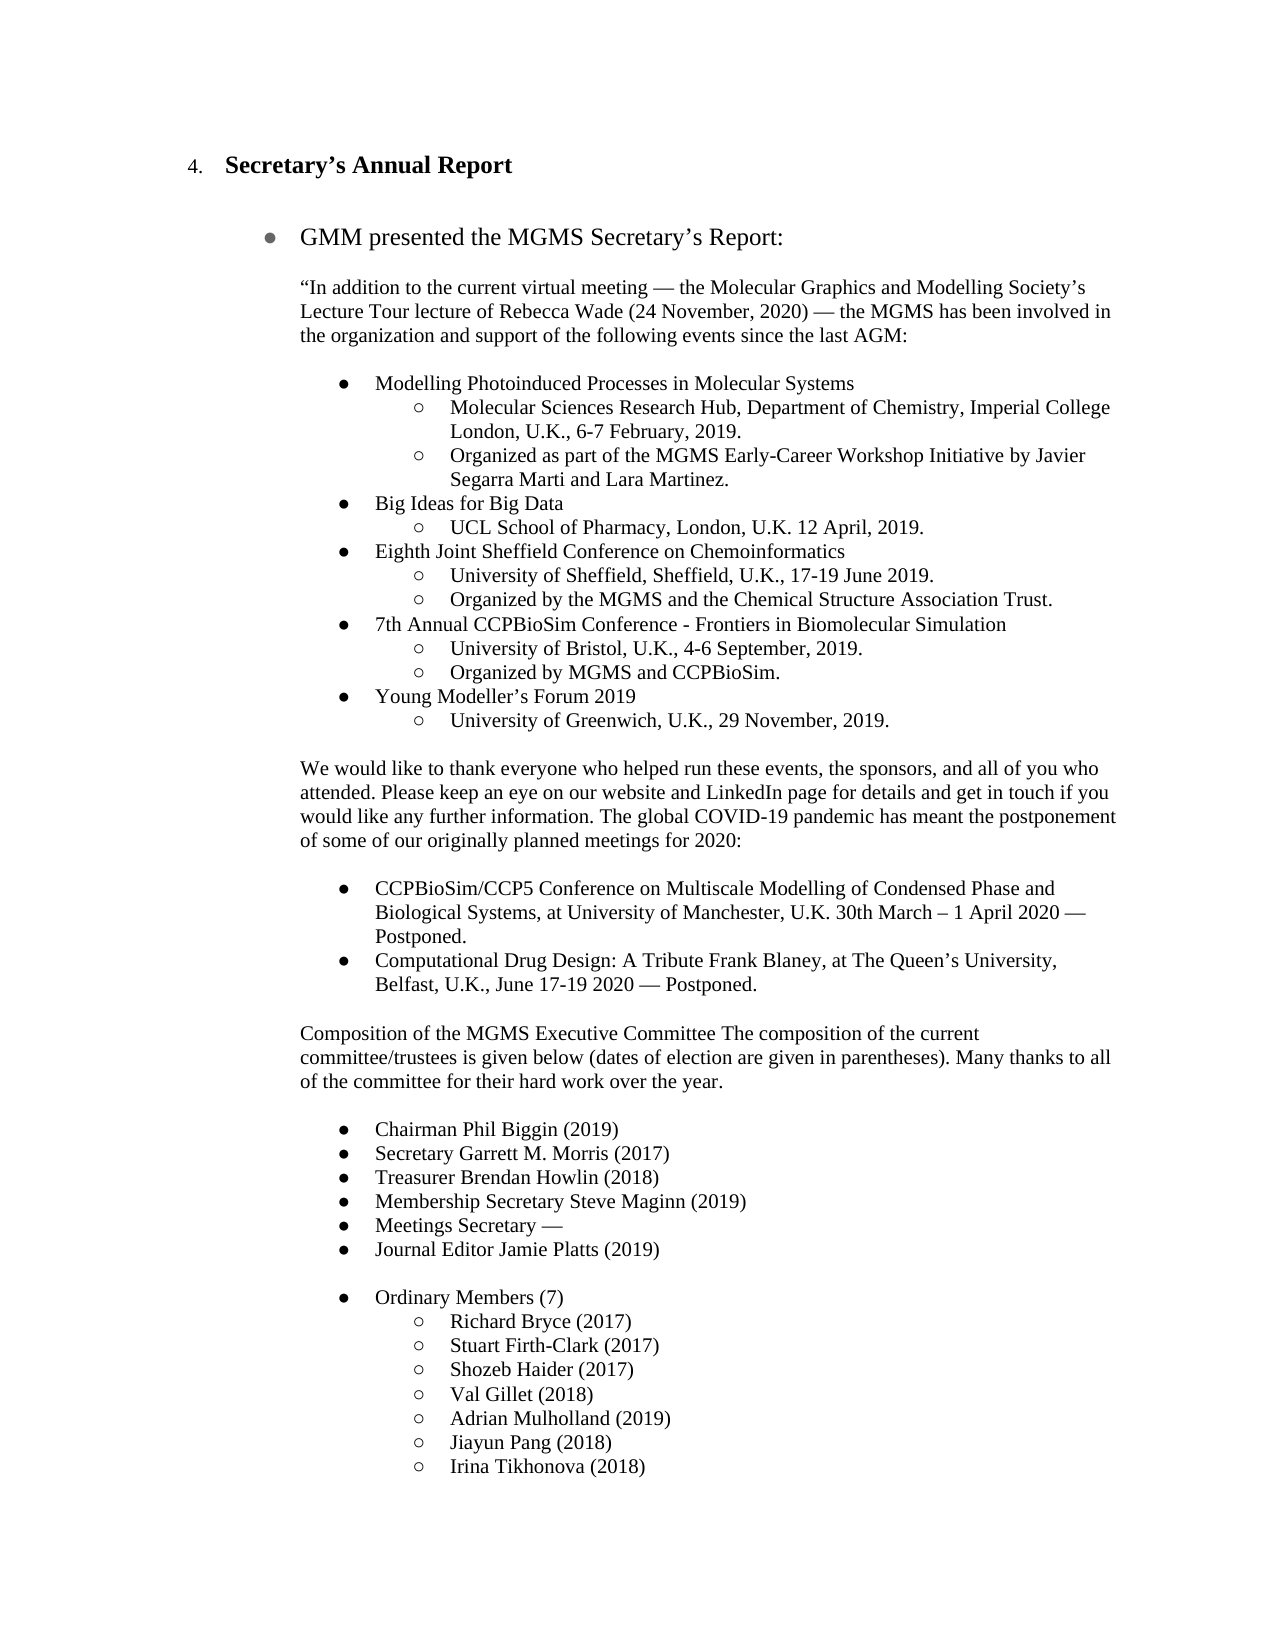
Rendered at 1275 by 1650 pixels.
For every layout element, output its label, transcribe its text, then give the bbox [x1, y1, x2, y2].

text We would like to thank everyone who helped run these events, the sponsors, and all of you who attended. Please keep an eye on our website and LinkedIn page for details and get in touch if you would like any further information. The global COVID-19 pandemic has meant the postponement of some of our originally planned meetings for 2020: [300, 756, 1125, 852]
list ​Computational Drug Design: A Tribute Frank Blaney, at The Queen’s University, Belfast, U.K., June 17-19 2020 — Postponed. [337, 948, 1125, 996]
list Val Gillet (2018) [412, 1381, 1125, 1406]
subtitle Secretary’s Annual Report [187, 150, 1125, 179]
list Adrian Mulholland (2019) [412, 1406, 1125, 1429]
list Membership Secretary ​Steve Maginn (2019) [337, 1189, 1125, 1213]
list ​CCPBioSim/CCP5 Conference on Multiscale Modelling of Condensed Phase and Biological Systems, at University of Manchester, U.K. 30th March – 1 April 2020 — Postponed. [337, 876, 1125, 948]
list Treasurer ​Brendan Howlin (2018) [337, 1165, 1125, 1189]
list Modelling Photoinduced Processes in Molecular Systems [337, 371, 1125, 395]
list Ordinary Members (7) [337, 1285, 1125, 1309]
list ​Eighth Joint Sheffield Conference on Chemoinformatics [337, 539, 1125, 563]
list University of Bristol, U.K., 4-6 September, 2019. [412, 636, 1125, 659]
list Journal Editor ​Jamie Platts (2019) [337, 1237, 1125, 1261]
list Chairman ​Phil Biggin (2019) [337, 1117, 1125, 1141]
list Organized by ​MGMS and CCPBioSim​. [412, 659, 1125, 684]
list ​Young Modeller’s Forum 2019 [337, 684, 1125, 708]
list Shozeb Haider (2017) [412, 1357, 1125, 1381]
list Richard Bryce (2017) [412, 1309, 1125, 1333]
list University of Sheffield, Sheffield, U.K., 17-19 June 2019. [412, 563, 1125, 587]
list Organized as part of the ​MGMS Early-Career Workshop Initiative​ by Javier Segarra Marti and Lara Martinez. [412, 443, 1125, 491]
list Irina Tikhonova (2018) [412, 1454, 1125, 1478]
list ​Big Ideas for Big Data [337, 491, 1125, 515]
list Jiayun Pang (2018) [412, 1429, 1125, 1454]
list 7t​h​ Annual CCPBioSim Conference - Frontiers in Biomolecular Simulation [337, 611, 1125, 636]
list Meetings Secretary ​— [337, 1213, 1125, 1237]
subtitle GMM presented the MGMS Secretary’s Report: [262, 222, 1125, 251]
list University of Greenwich, U.K., 29 November, 2019. [412, 708, 1125, 732]
text Composition of the MGMS Executive Committee ​The composition of the current committee/trustees is given below (dates of election are given in parentheses). Many thanks to all of the committee for their hard work over the year. [300, 1021, 1125, 1093]
list UCL School of Pharmacy, London, U.K. 12 April, 2019. [412, 515, 1125, 539]
list Molecular Sciences Research Hub, Department of Chemistry, Imperial College London, U.K., 6-7 February, 2019. [412, 395, 1125, 443]
list Organized by the ​MGMS​ and the ​Chemical Structure Association Trust​. [412, 587, 1125, 611]
list Stuart Firth-Clark (2017) [412, 1333, 1125, 1357]
list Secretary ​Garrett M. Morris (2017) [337, 1141, 1125, 1165]
text “In addition to the current virtual meeting — the Molecular Graphics and Modelling Society’s Lecture Tour lecture of Rebecca Wade (24 November, 2020) — the MGMS has been involved in the organization and support of the following events since the last AGM: [300, 274, 1125, 347]
